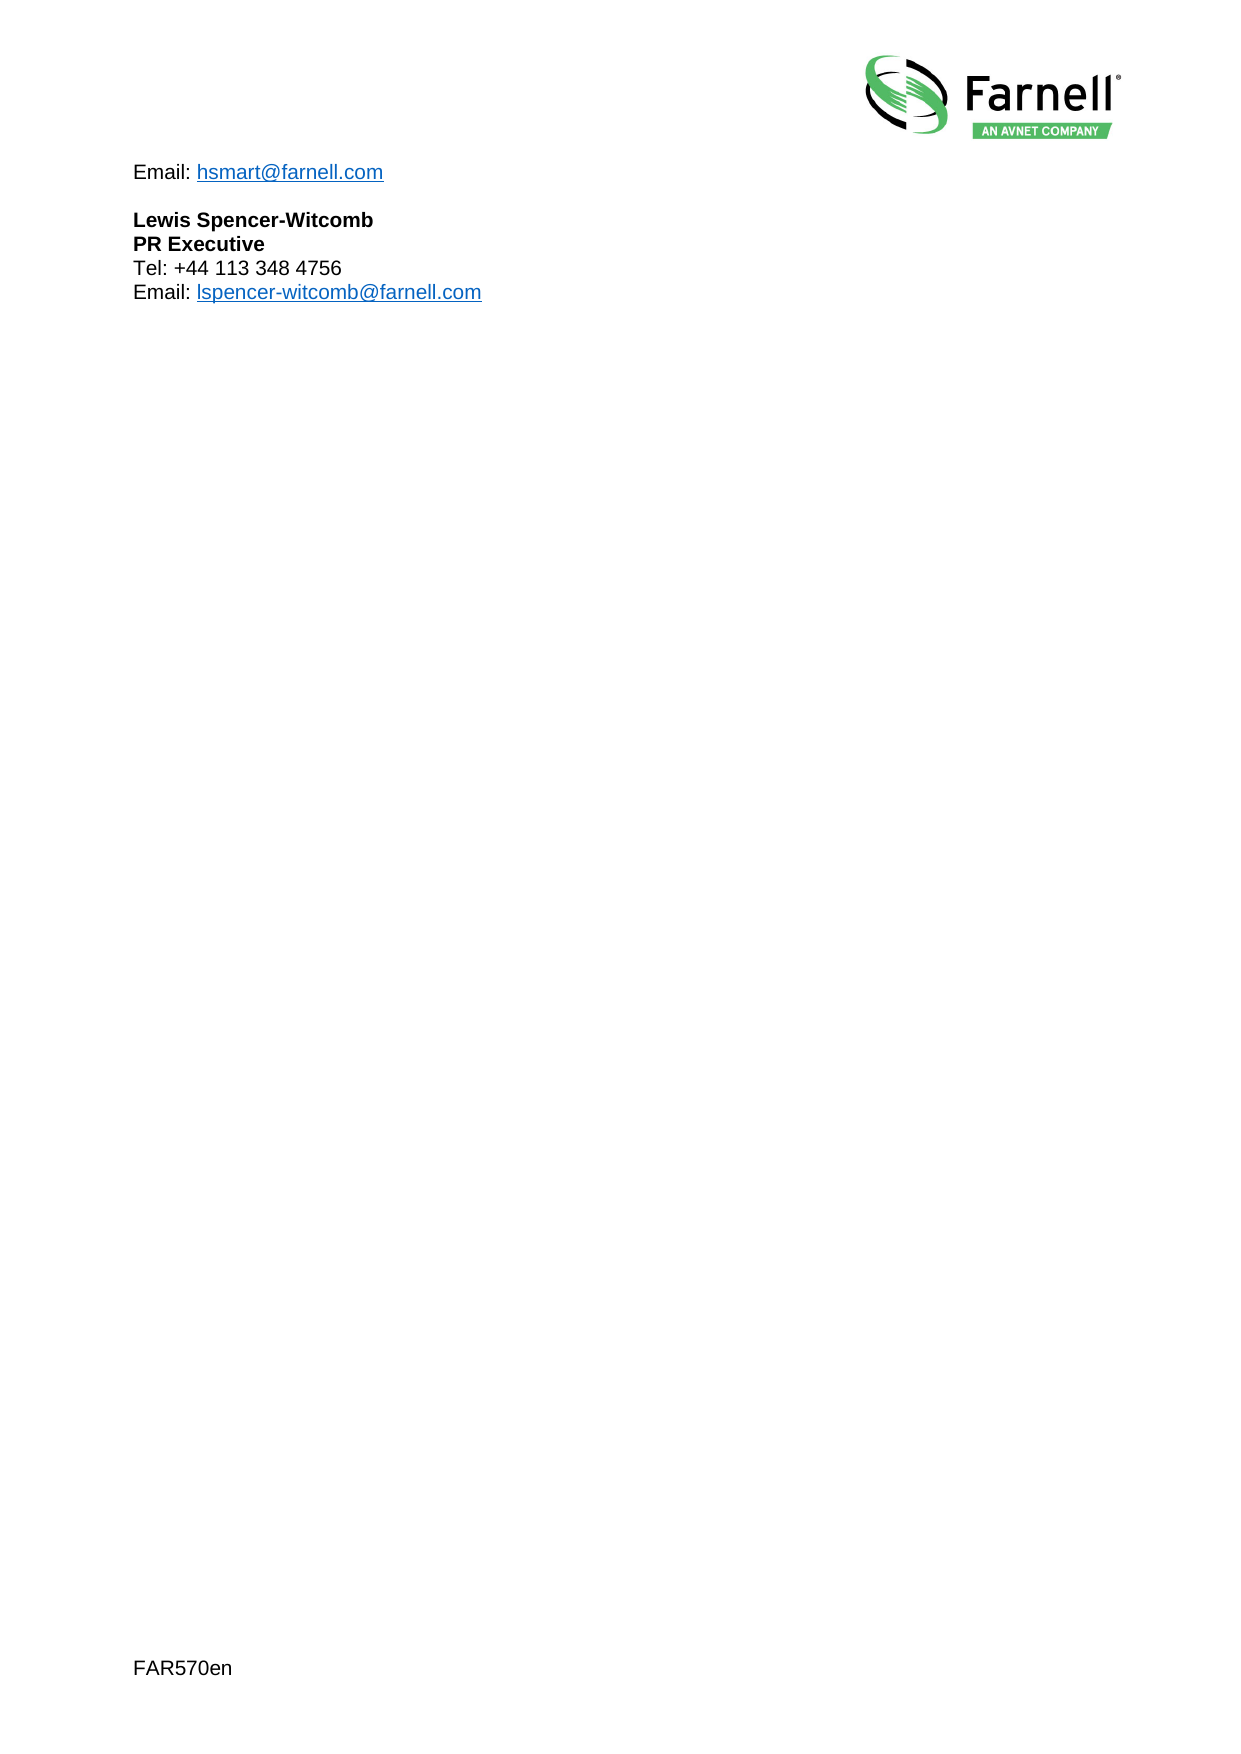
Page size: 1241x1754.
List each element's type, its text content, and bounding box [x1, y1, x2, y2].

text PR Executive [133, 232, 1123, 256]
picture [862, 52, 1123, 142]
text Email: lspencer-witcomb@farnell.com [133, 280, 1123, 304]
text Tel: +44 113 348 4756 [133, 256, 1123, 280]
text Lewis Spencer-Witcomb [133, 208, 1123, 232]
text Email: hsmart@farnell.com [133, 160, 1123, 184]
